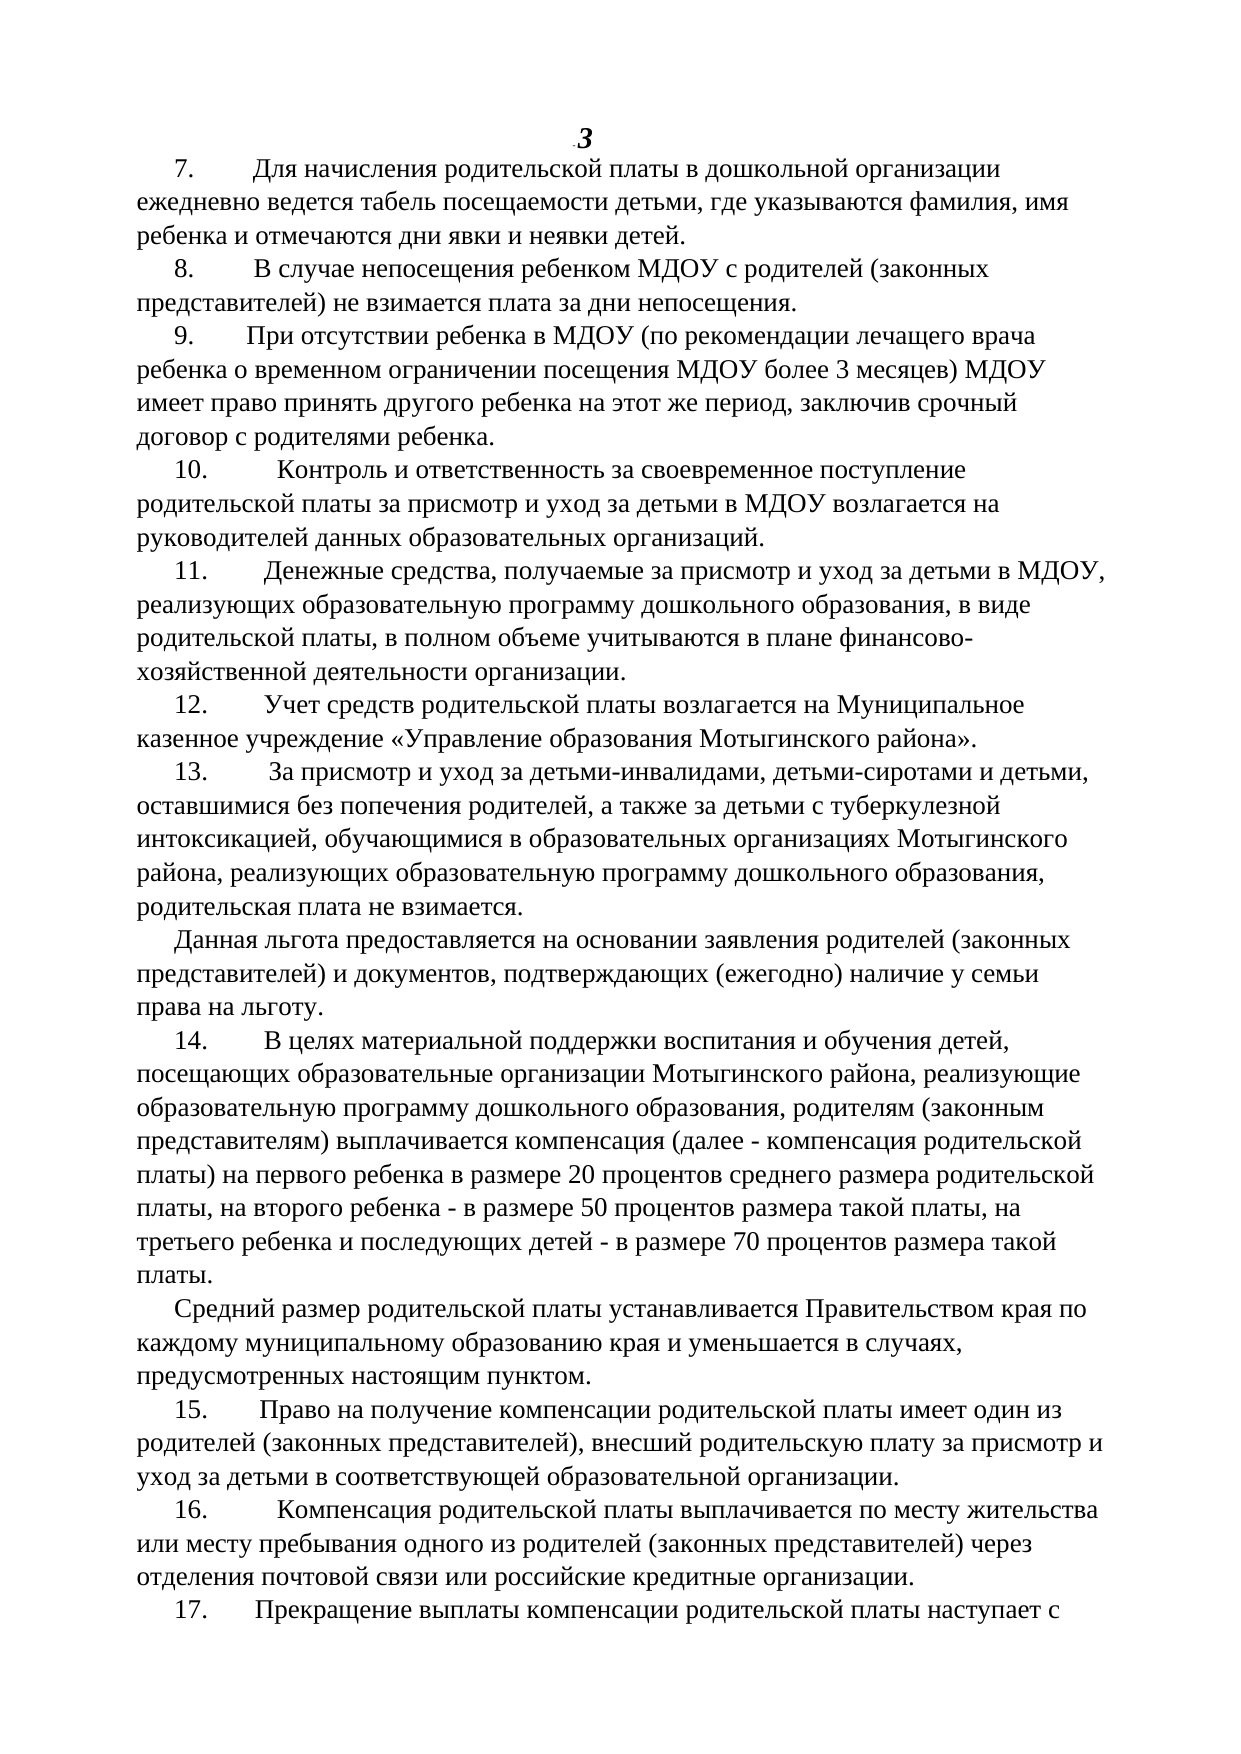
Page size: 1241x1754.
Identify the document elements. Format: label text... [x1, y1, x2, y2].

list Денежные средства, получаемые за присмотр и уход за детьми в МДОУ, реализующих образовательную программу дошкольного образования, в виде родительской платы, в полном объеме учитываются в плане финансово-хозяйственной деятельности организации. [136, 553, 1106, 687]
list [136, 1592, 1106, 1626]
list Право на получение компенсации родительской платы имеет один из родителей (законных представителей), внесший родительскую плату за присмотр и уход за детьми в соответствующей образовательной организации. [136, 1391, 1106, 1492]
text Данная льгота предоставляется на основании заявления родителей (законных представителей) и документов, подтверждающих (ежегодно) наличие у семьи права на льготу. [136, 922, 1106, 1022]
list В случае непосещения ребенком МДОУ с родителей (законных представителей) не взимается плата за дни непосещения. [136, 251, 1106, 318]
list При отсутствии ребенка в МДОУ (по рекомендации лечащего врача ребенка о временном ограничении посещения МДОУ более 3 месяцев) МДОУ имеет право принять другого ребенка на этот же период, заключив срочный договор с родителями ребенка. [136, 318, 1106, 452]
list За присмотр и уход за детьми-инвалидами, детьми-сиротами и детьми, оставшимися без попечения родителей, а также за детьми с туберкулезной интоксикацией, обучающимися в образовательных организациях Мотыгинского района, реализующих образовательную программу дошкольного образования, родительская плата не взимается. [136, 754, 1106, 922]
list Учет средств родительской платы возлагается на Муниципальное казенное учреждение «Управление образования Мотыгинского района». [136, 687, 1106, 754]
list Компенсация родительской платы выплачивается по месту жительства или месту пребывания одного из родителей (законных представителей) через отделения почтовой связи или российские кредитные организации. [136, 1492, 1106, 1592]
list Для начисления родительской платы в дошкольной организации ежедневно ведется табель посещаемости детьми, где указываются фамилия, имя ребенка и отмечаются дни явки и неявки детей. [136, 150, 1106, 251]
list Контроль и ответственность за своевременное поступление родительской платы за присмотр и уход за детьми в МДОУ возлагается на руководителей данных образовательных организаций. [136, 452, 1106, 553]
text Средний размер родительской платы устанавливается Правительством края по каждому муниципальному образованию края и уменьшается в случаях, предусмотренных настоящим пунктом. [136, 1291, 1106, 1391]
list В целях материальной поддержки воспитания и обучения детей, посещающих образовательные организации Мотыгинского района, реализующие образовательную программу дошкольного образования, родителям (законным представителям) выплачивается компенсация (далее - компенсация родительской платы) на первого ребенка в размере 20 процентов среднего размера родительской платы, на второго ребенка - в размере 50 процентов размера такой платы, на третьего ребенка и последующих детей - в размере 70 процентов размера такой платы. [136, 1022, 1106, 1291]
